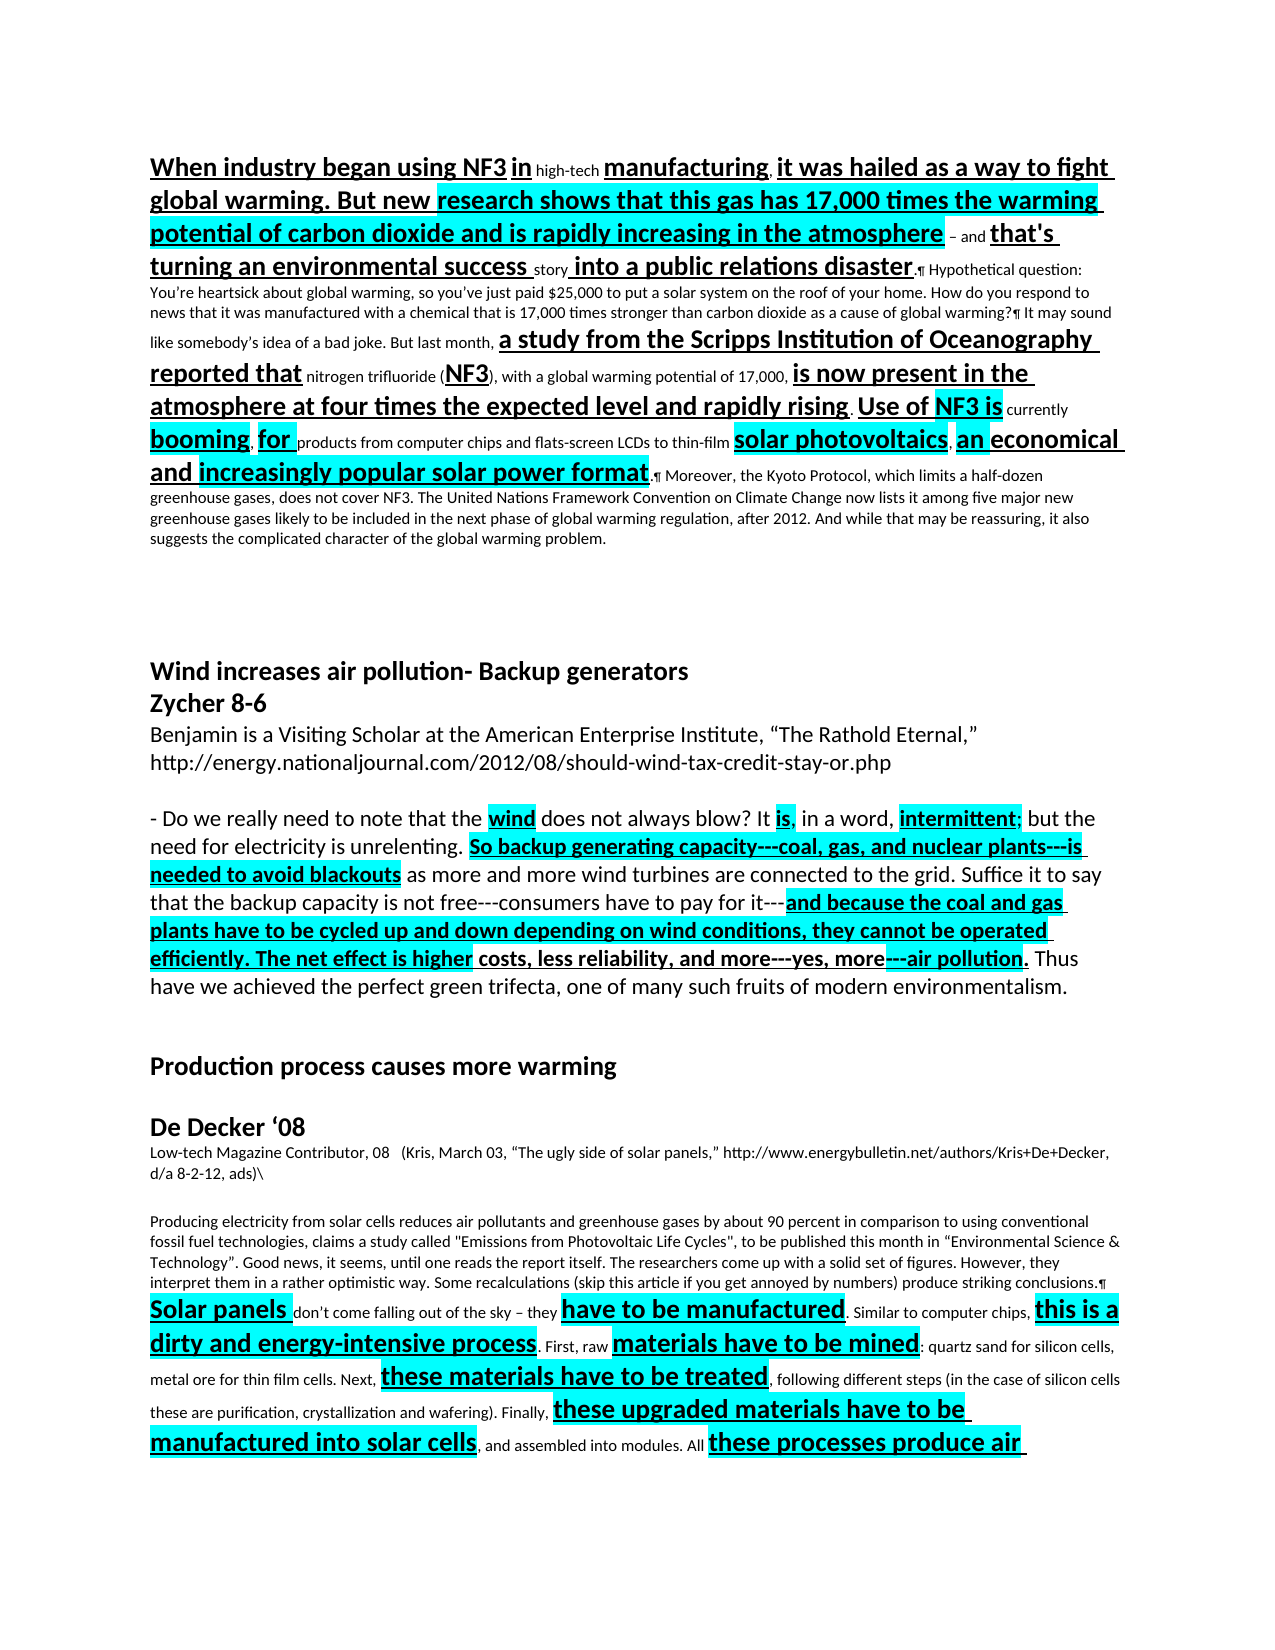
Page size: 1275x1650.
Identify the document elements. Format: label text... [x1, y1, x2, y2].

text Benjamin is a Visiting Scholar at the American Enterprise Institute, “The Rathold Eternal,” http://energy.nationaljournal.com/2012/08/should-wind-tax-credit-stay-or.php [150, 720, 1125, 776]
text Production process causes more warming [150, 1049, 1125, 1082]
subtitle Wind increases air pollution- Backup generators [150, 654, 1125, 687]
text De Decker ‘08 [150, 1110, 1125, 1143]
text When industry began using NF3 in high-tech manufacturing, it was hailed as a way to fight global warming. But new research shows that this gas has 17,000 times the warming potential of carbon dioxide and is rapidly increasing in the atmosphere – and that's turning an environmental success story into a public relations disaster.¶ Hypothetical question: You’re heartsick about global warming, so you’ve just paid $25,000 to put a solar system on the roof of your home. How do you respond to news that it was manufactured with a chemical that is 17,000 times stronger than carbon dioxide as a cause of global warming?¶ It may sound like somebody’s idea of a bad joke. But last month, a study from the Scripps Institution of Oceanography reported that nitrogen trifluoride (NF3), with a global warming potential of 17,000, is now present in the atmosphere at four times the expected level and rapidly rising. Use of NF3 is currently booming, for products from computer chips and flats-screen LCDs to thin-film solar photovoltaics, an economical and increasingly popular solar power format.¶ Moreover, the Kyoto Protocol, which limits a half-dozen greenhouse gases, does not cover NF3. The United Nations Framework Convention on Climate Change now lists it among five major new greenhouse gases likely to be included in the next phase of global warming regulation, after 2012. And while that may be reassuring, it also suggests the complicated character of the global warming problem. [150, 150, 1125, 549]
text Zycher 8-6 [150, 687, 1125, 720]
text - Do we really need to note that the wind does not always blow? It is, in a word, intermittent; but the need for electricity is unrelenting. So backup generating capacity---coal, gas, and nuclear plants---is needed to avoid blackouts as more and more wind turbines are connected to the grid. Suffice it to say that the backup capacity is not free---consumers have to pay for it---and because the coal and gas plants have to be cycled up and down depending on wind conditions, they cannot be operated efficiently. The net effect is higher costs, less reliability, and more---yes, more---air pollution. Thus have we achieved the perfect green trifecta, one of many such fruits of modern environmentalism. [150, 804, 1125, 1000]
text Low-tech Magazine Contributor, 08 (Kris, March 03, “The ugly side of solar panels,” http://www.energybulletin.net/authors/Kris+De+Decker, d/a 8-2-12, ads)\ [150, 1143, 1125, 1183]
